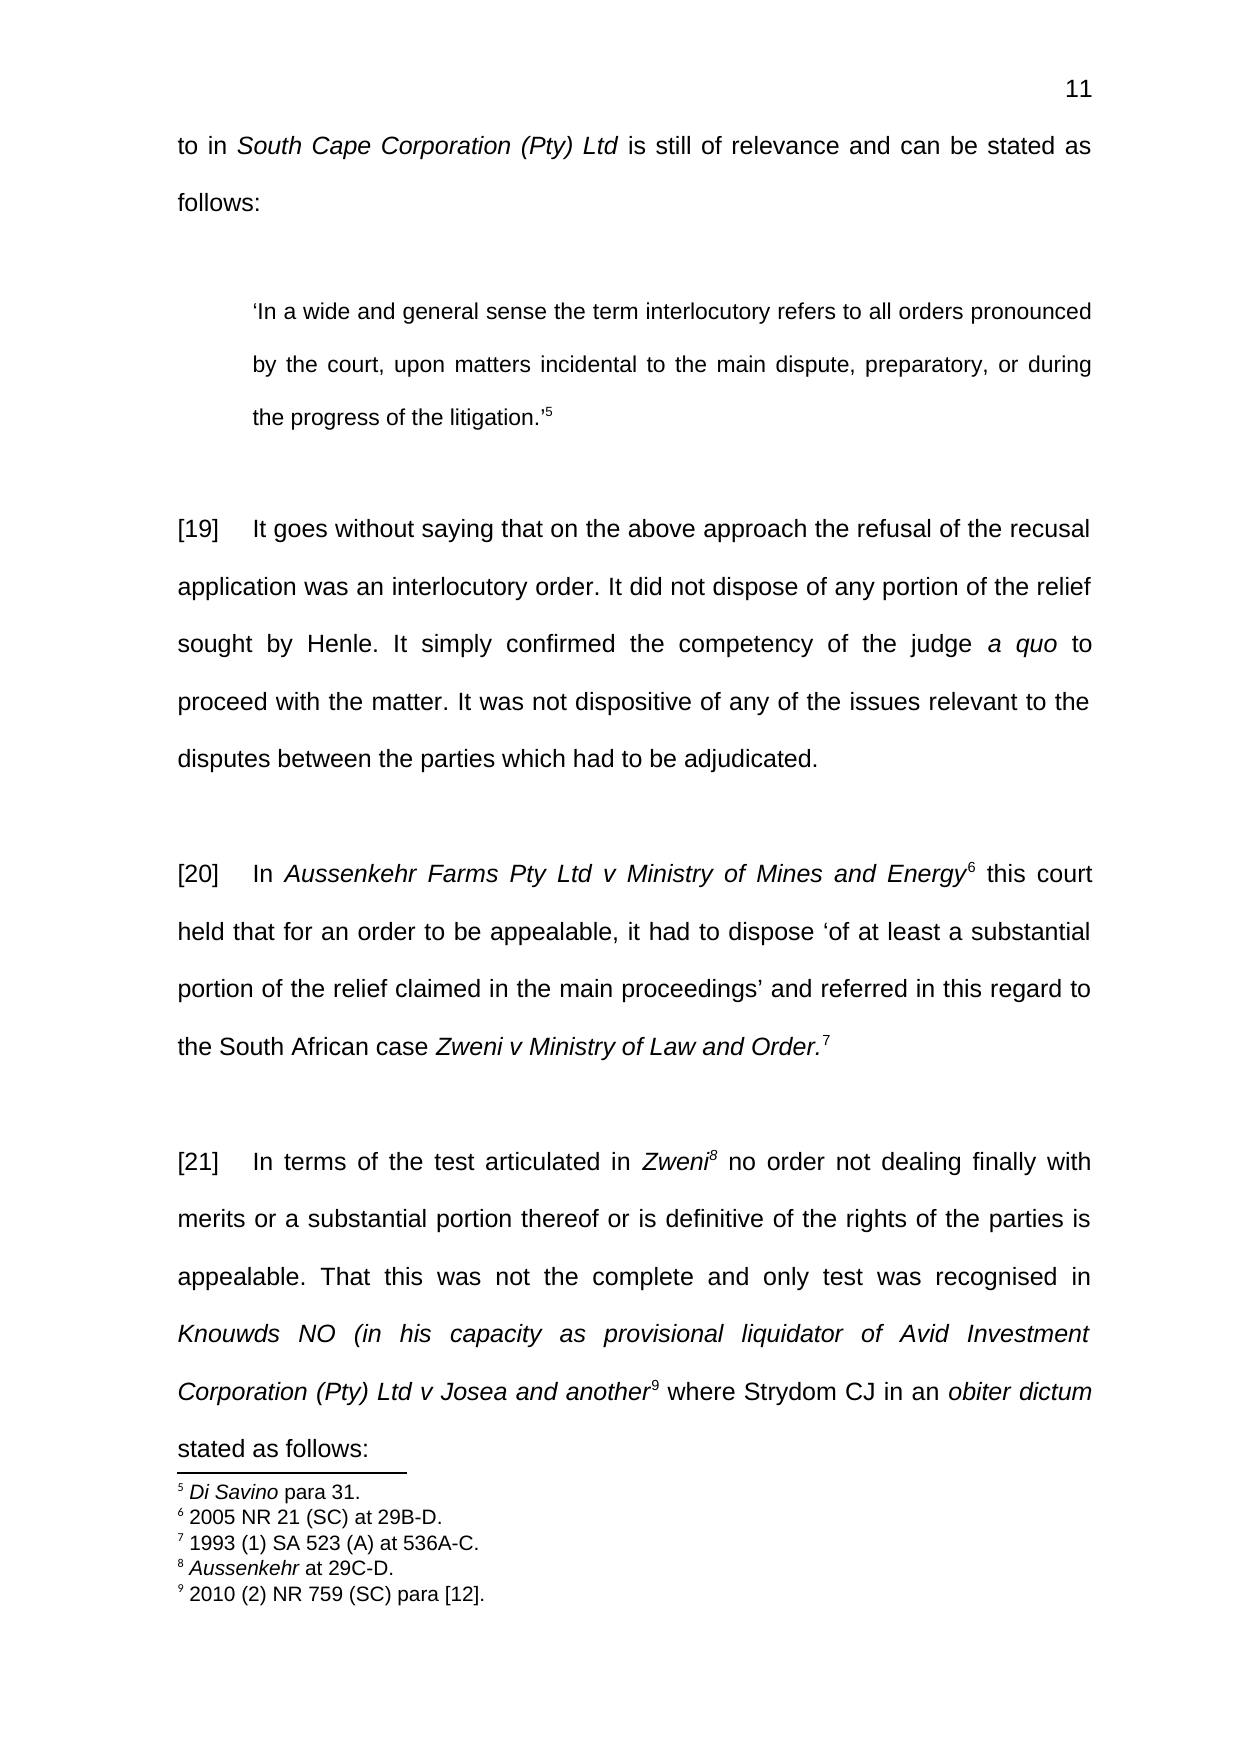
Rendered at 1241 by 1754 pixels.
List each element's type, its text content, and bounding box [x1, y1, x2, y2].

list In Aussenkehr Farms Pty Ltd v Ministry of Mines and Energy this court held that for an order to be appealable, it had to dispose ‘of at least a substantial portion of the relief claimed in the main proceedings’ and referred in this regard to the South African case Zweni v Ministry of Law and Order. [177, 859, 1092, 1060]
list In terms of the test articulated in Zweni no order not dealing finally with merits or a substantial portion thereof or is definitive of the rights of the parties is appealable. That this was not the complete and only test was recognised in Knouwds NO (in his capacity as provisional liquidator of Avid Investment Corporation (Pty) Ltd v Josea and another where Strydom CJ in an obiter dictum stated as follows: [177, 1146, 1092, 1463]
list It goes without saying that on the above approach the refusal of the recusal application was an interlocutory order. It did not dispose of any portion of the relief sought by Henle. It simply confirmed the competency of the judge a quo to proceed with the matter. It was not dispositive of any of the issues relevant to the disputes between the parties which had to be adjudicated. [177, 514, 1092, 773]
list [177, 131, 1092, 217]
text ‘In a wide and general sense the term interlocutory refers to all orders pronounced by the court, upon matters incidental to the main dispute, preparatory, or during the progress of the litigation.’ [252, 298, 1092, 430]
